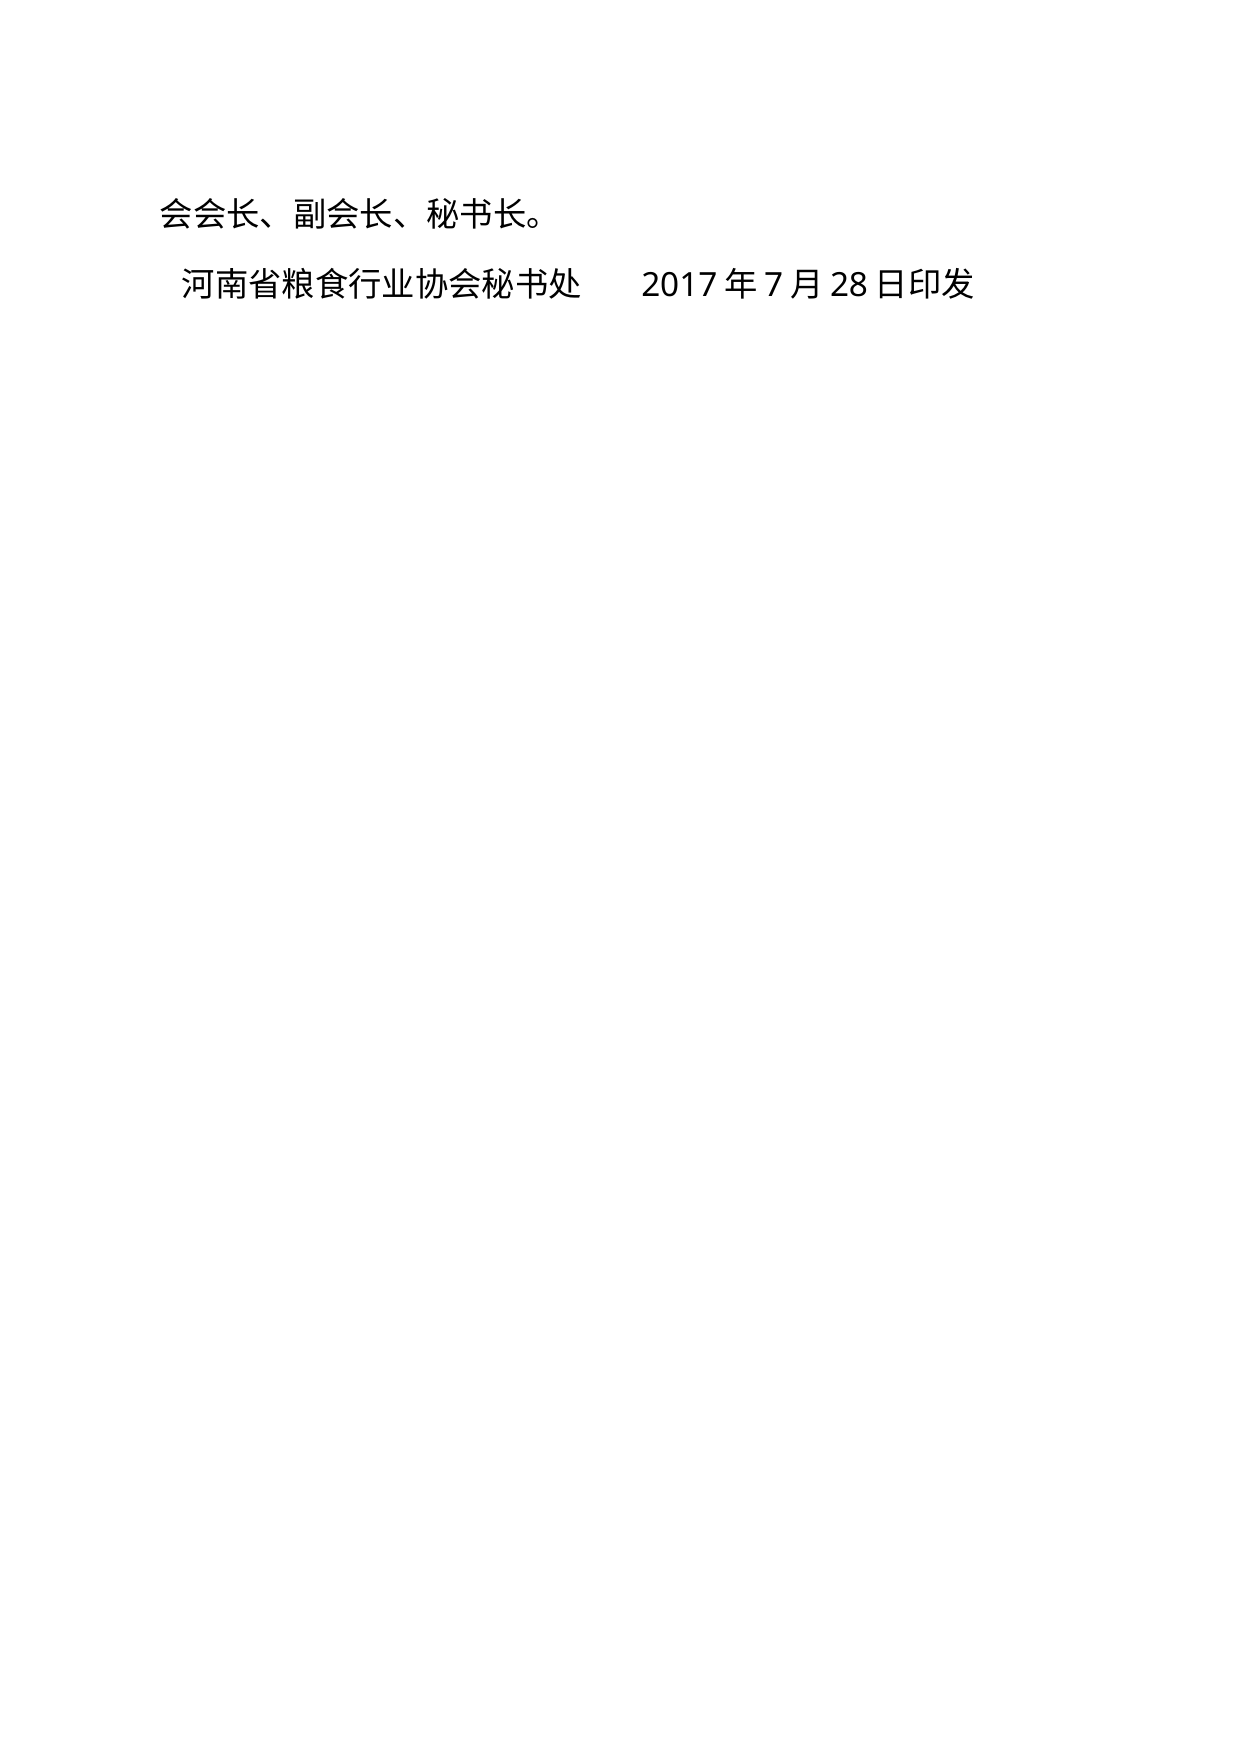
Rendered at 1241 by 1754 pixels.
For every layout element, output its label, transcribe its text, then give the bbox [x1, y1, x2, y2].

text 河南省粮食行业协会秘书处 2017年7月28日印发 [159, 238, 1081, 311]
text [159, 180, 1081, 238]
